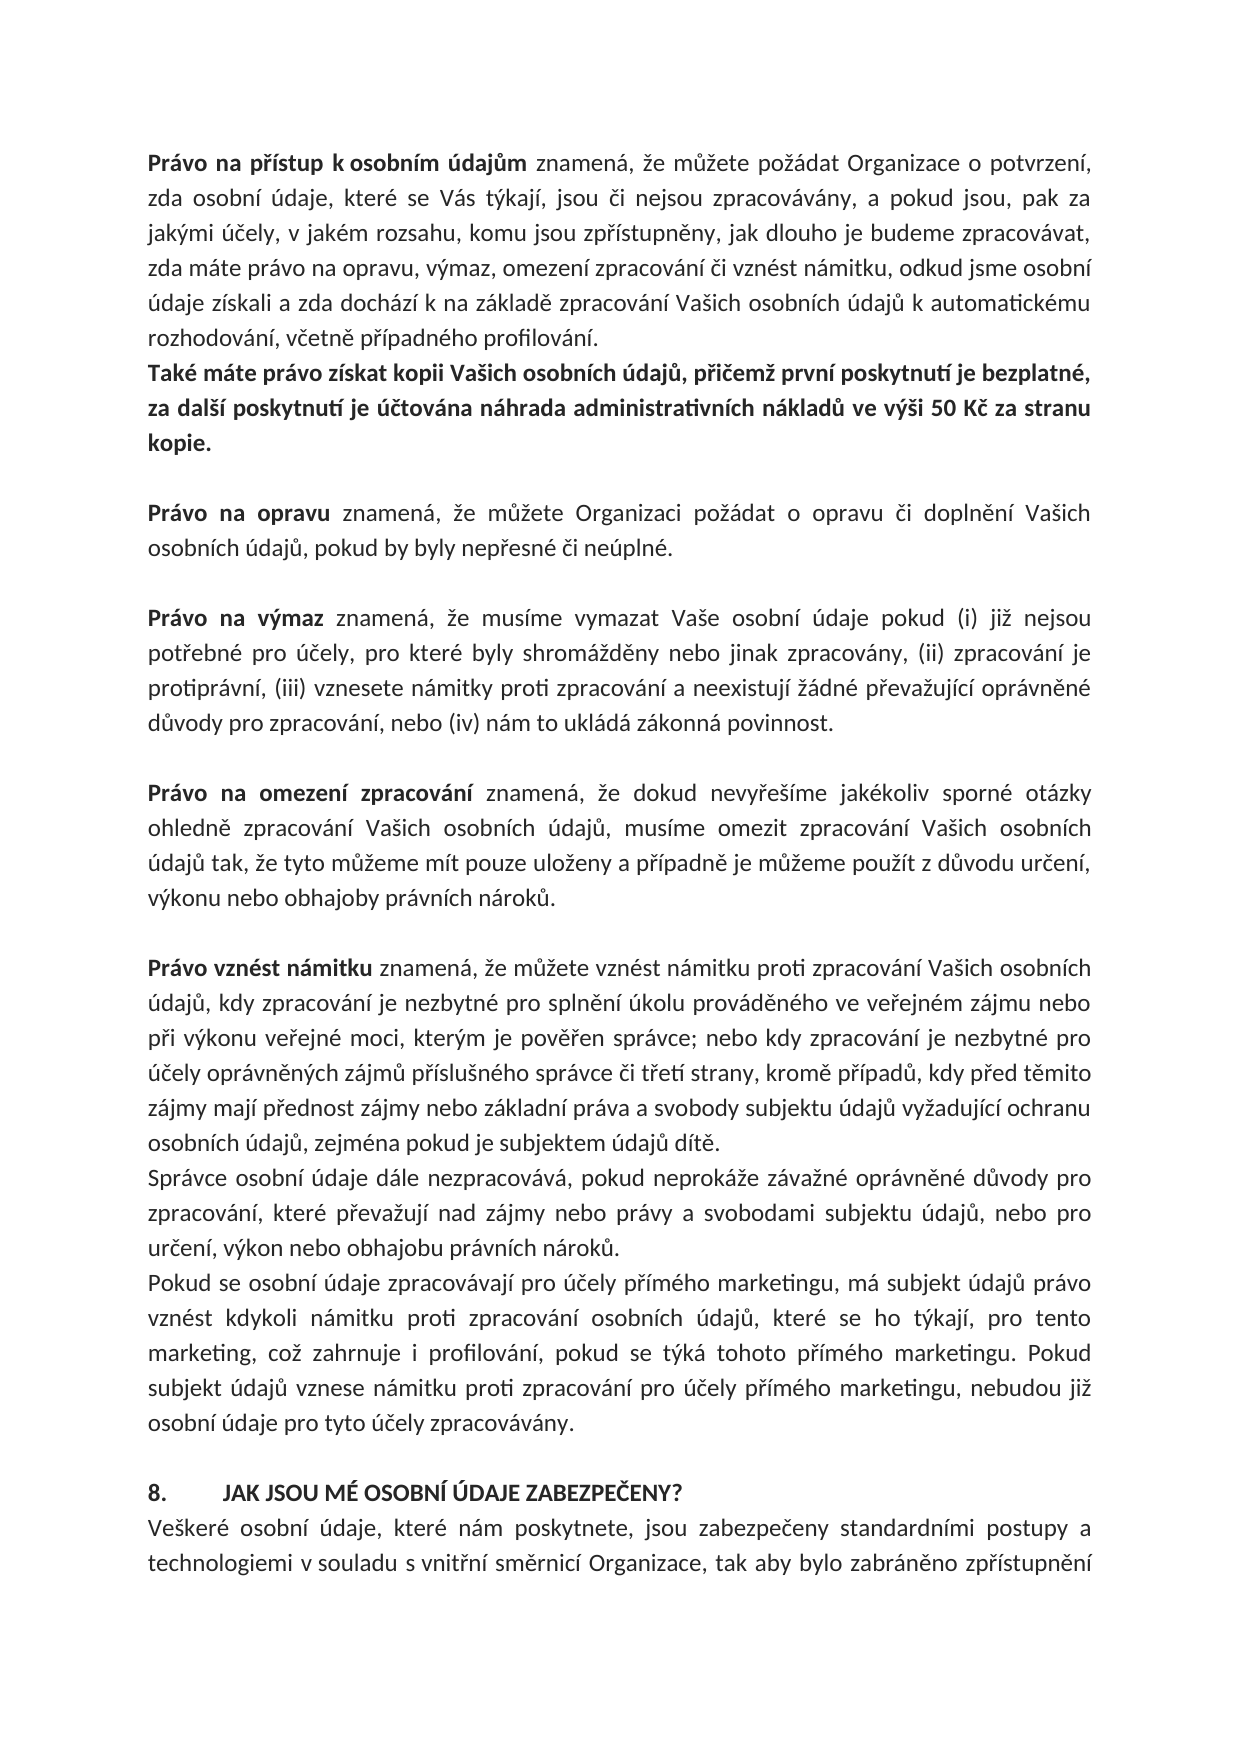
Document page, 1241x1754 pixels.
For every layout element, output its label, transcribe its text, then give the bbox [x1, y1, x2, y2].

text Právo na výmaz znamená, že musíme vymazat Vaše osobní údaje pokud (i) již nejsou potřebné pro účely, pro které byly shromážděny nebo jinak zpracovány, (ii) zpracování je protiprávní, (iii) vznesete námitky proti zpracování a neexistují žádné převažující oprávněné důvody pro zpracování, nebo (iv) nám to ukládá zákonná povinnost. [148, 603, 1093, 738]
text Právo na přístup k osobním údajům znamená, že můžete požádat Organizace o potvrzení, zda osobní údaje, které se Vás týkají, jsou či nejsou zpracovávány, a pokud jsou, pak za jakými účely, v jakém rozsahu, komu jsou zpřístupněny, jak dlouho je budeme zpracovávat, zda máte právo na opravu, výmaz, omezení zpracování či vznést námitku, odkud jsme osobní údaje získali a zda dochází k na základě zpracování Vašich osobních údajů k automatickému rozhodování, včetně případného profilování. [148, 148, 1093, 353]
text Právo na opravu znamená, že můžete Organizaci požádat o opravu či doplnění Vašich osobních údajů, pokud by byly nepřesné či neúplné. [148, 498, 1093, 563]
text Správce osobní údaje dále nezpracovává, pokud neprokáže závažné oprávněné důvody pro zpracování, které převažují nad zájmy nebo právy a svobodami subjektu údajů, nebo pro určení, výkon nebo obhajobu právních nároků. [148, 1163, 1093, 1263]
text Právo vznést námitku znamená, že můžete vznést námitku proti zpracování Vašich osobních údajů, kdy zpracování je nezbytné pro splnění úkolu prováděného ve veřejném zájmu nebo při výkonu veřejné moci, kterým je pověřen správce; nebo kdy zpracování je nezbytné pro účely oprávněných zájmů příslušného správce či třetí strany, kromě případů, kdy před těmito zájmy mají přednost zájmy nebo základní práva a svobody subjektu údajů vyžadující ochranu osobních údajů, zejména pokud je subjektem údajů dítě. [148, 953, 1093, 1158]
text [148, 1513, 1093, 1578]
text Pokud se osobní údaje zpracovávají pro účely přímého marketingu, má subjekt údajů právo vznést kdykoli námitku proti zpracování osobních údajů, které se ho týkají, pro tento marketing, což zahrnuje i profilování, pokud se týká tohoto přímého marketingu. Pokud subjekt údajů vznese námitku proti zpracování pro účely přímého marketingu, nebudou již osobní údaje pro tyto účely zpracovávány. [148, 1268, 1093, 1438]
text Právo na omezení zpracování znamená, že dokud nevyřešíme jakékoliv sporné otázky ohledně zpracování Vašich osobních údajů, musíme omezit zpracování Vašich osobních údajů tak, že tyto můžeme mít pouze uloženy a případně je můžeme použít z důvodu určení, výkonu nebo obhajoby právních nároků. [148, 778, 1093, 913]
list JAK JSOU MÉ OSOBNÍ ÚDAJE ZABEZPEČENY? [148, 1478, 1093, 1508]
text Také máte právo získat kopii Vašich osobních údajů, přičemž první poskytnutí je bezplatné, za další poskytnutí je účtována náhrada administrativních nákladů ve výši 50 Kč za stranu kopie. [148, 358, 1093, 458]
